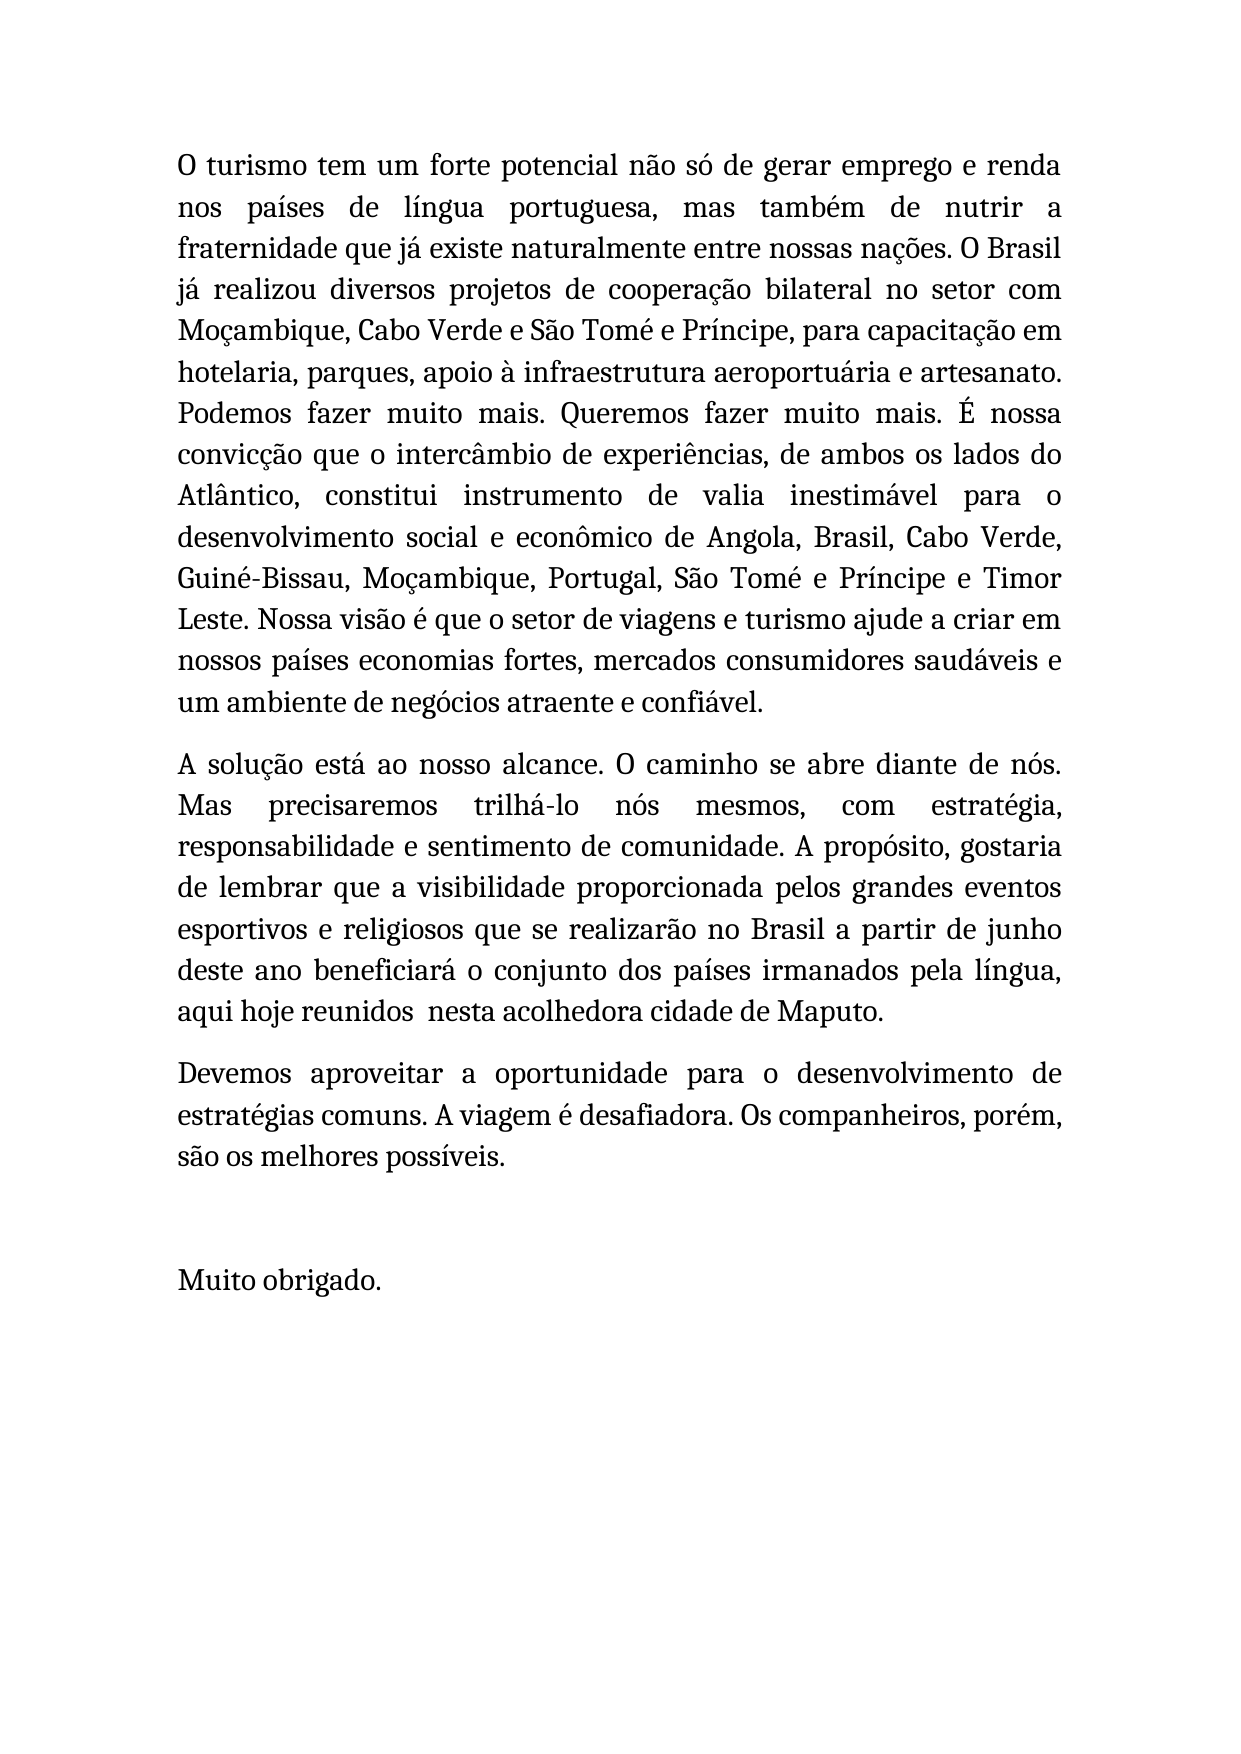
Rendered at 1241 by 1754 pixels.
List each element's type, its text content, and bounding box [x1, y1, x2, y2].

text A solução está ao nosso alcance. O caminho se abre diante de nós. Mas precisaremos trilhá-lo nós mesmos, com estratégia, responsabilidade e sentimento de comunidade. A propósito, gostaria de lembrar que a visibilidade proporcionada pelos grandes eventos esportivos e religiosos que se realizarão no Brasil a partir de junho deste ano beneficiará o conjunto dos países irmanados pela língua, aqui hoje reunidos nesta acolhedora cidade de Maputo. [177, 746, 1063, 1029]
text Muito obrigado. [177, 1262, 1063, 1298]
text O turismo tem um forte potencial não só de gerar emprego e renda nos países de língua portuguesa, mas também de nutrir a fraternidade que já existe naturalmente entre nossas nações. O Brasil já realizou diversos projetos de cooperação bilateral no setor com Moçambique, Cabo Verde e São Tomé e Príncipe, para capacitação em hotelaria, parques, apoio à infraestrutura aeroportuária e artesanato. Podemos fazer muito mais. Queremos fazer muito mais. É nossa convicção que o intercâmbio de experiências, de ambos os lados do Atlântico, constitui instrumento de valia inestimável para o desenvolvimento social e econômico de Angola, Brasil, Cabo Verde, Guiné-Bissau, Moçambique, Portugal, São Tomé e Príncipe e Timor Leste. Nossa visão é que o setor de viagens e turismo ajude a criar em nossos países economias fortes, mercados consumidores saudáveis e um ambiente de negócios atraente e confiável. [177, 148, 1063, 720]
text Devemos aproveitar a oportunidade para o desenvolvimento de estratégias comuns. A viagem é desafiadora. Os companheiros, porém, são os melhores possíveis. [177, 1056, 1063, 1174]
